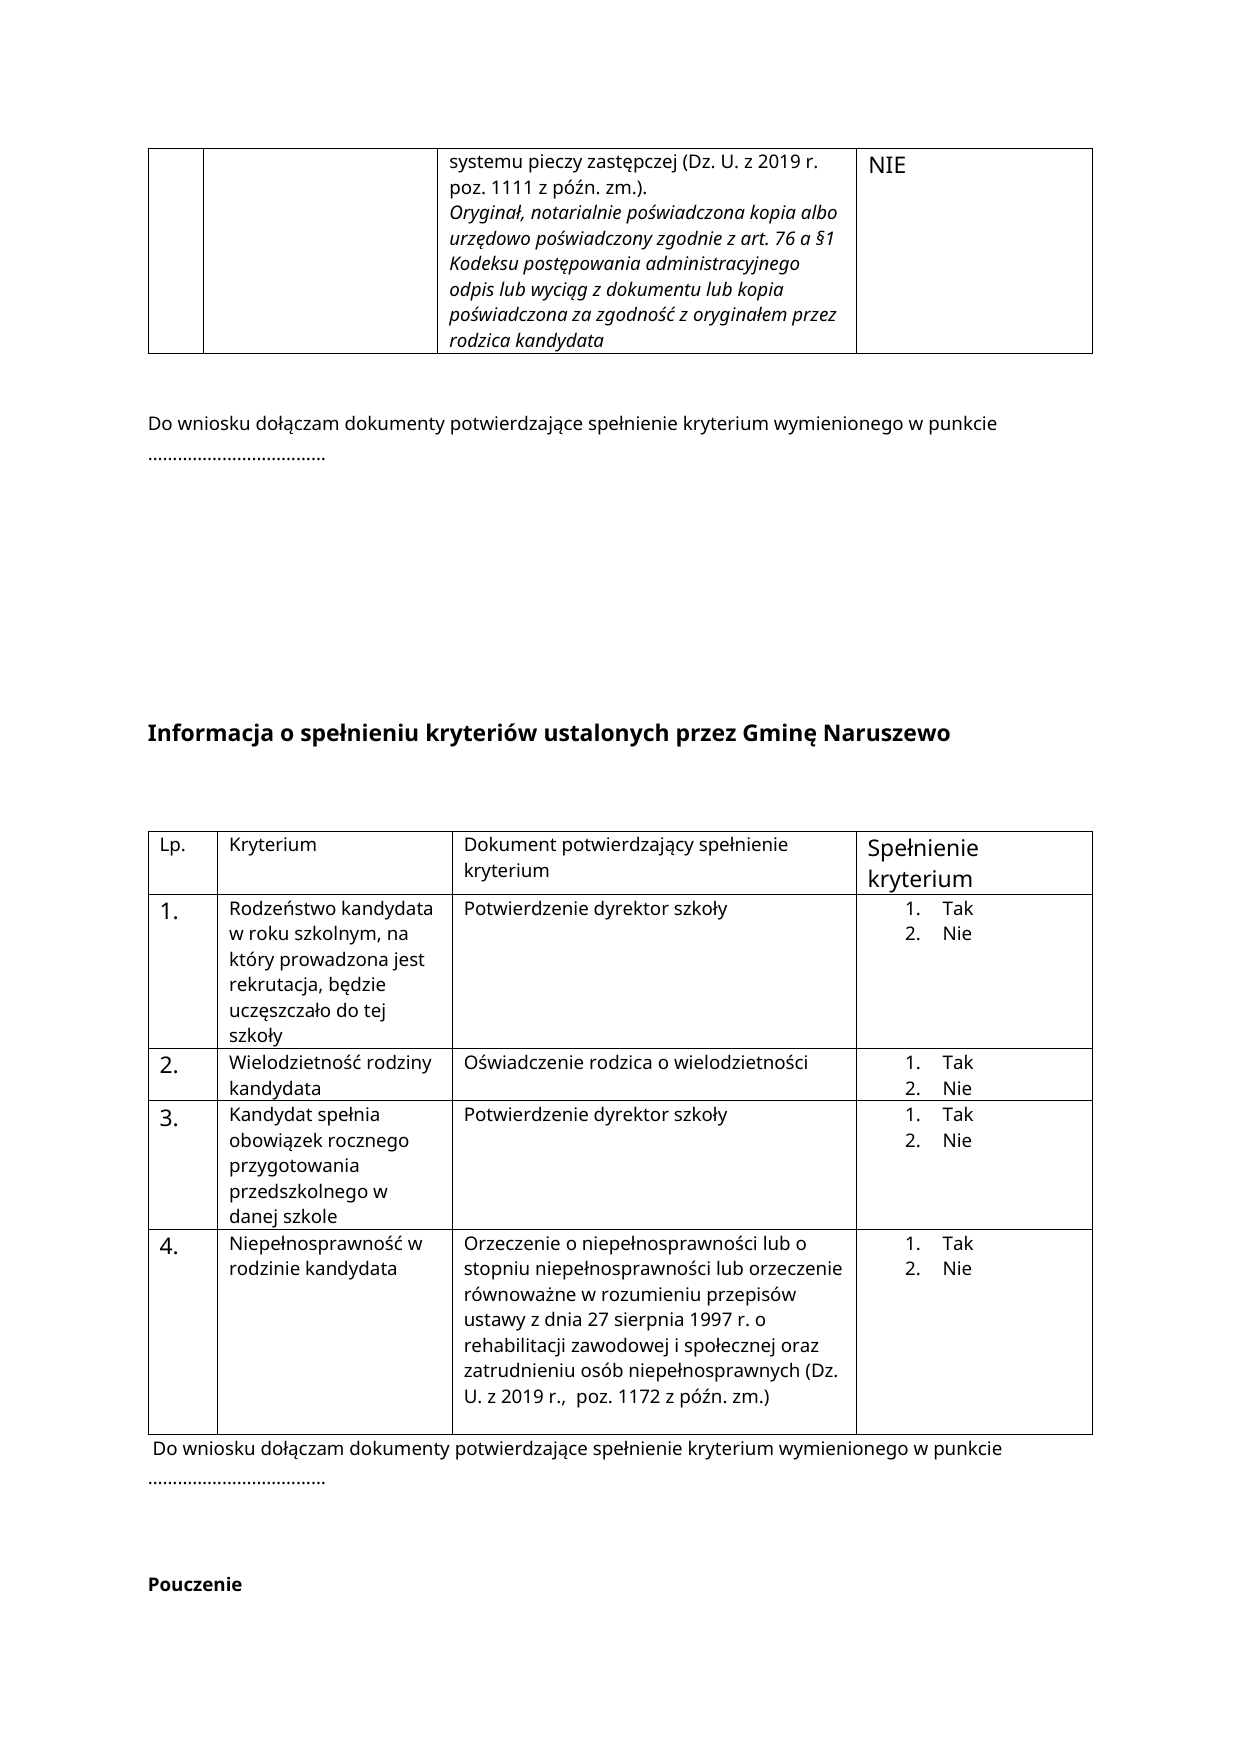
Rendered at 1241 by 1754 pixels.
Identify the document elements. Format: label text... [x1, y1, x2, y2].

table_cell Kandydat spełnia obowiązek rocznego przygotowania przedszkolnego w danej szkole [218, 1101, 452, 1229]
text Pouczenie [148, 1571, 1093, 1597]
table_cell Tak Nie [857, 1230, 1092, 1434]
text Do wniosku dołączam dokumenty potwierdzające spełnienie kryterium wymienionego w punkcie ……………………………… [148, 411, 1093, 465]
table_cell Orzeczenie o niepełnosprawności lub o stopniu niepełnosprawności lub orzeczenie równoważne w rozumieniu przepisów ustawy z dnia 27 sierpnia 1997 r. o rehabilitacji zawodowej i społecznej oraz zatrudnieniu osób niepełnosprawnych (Dz. U. z 2019 r., poz. 1172 z późn. zm.) [453, 1230, 856, 1434]
table_cell Tak Nie [857, 895, 1092, 1048]
table_cell 2. [149, 1049, 217, 1100]
table_cell 3. [149, 1101, 217, 1229]
table_cell 1. [149, 895, 217, 1048]
text Do wniosku dołączam dokumenty potwierdzające spełnienie kryterium wymienionego w punkcie ……………………………… [148, 1435, 1093, 1490]
table_header Dokument potwierdzający spełnienie kryterium [453, 832, 856, 894]
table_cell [438, 149, 856, 353]
table_cell Potwierdzenie dyrektor szkoły [453, 1101, 856, 1229]
table_cell Niepełnosprawność w rodzinie kandydata [218, 1230, 452, 1434]
table_cell Tak Nie [857, 1049, 1092, 1100]
text Informacja o spełnieniu kryteriów ustalonych przez Gminę Naruszewo [148, 717, 1093, 748]
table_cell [204, 149, 437, 353]
table_cell 4. [149, 1230, 217, 1434]
table_cell Potwierdzenie dyrektor szkoły [453, 895, 856, 1048]
table_cell Tak Nie [857, 1101, 1092, 1229]
table_cell Oświadczenie rodzica o wielodzietności [453, 1049, 856, 1100]
table_cell Wielodzietność rodziny kandydata [218, 1049, 452, 1100]
table_header Kryterium [218, 832, 452, 894]
table_cell 7. [149, 149, 203, 353]
table_cell Rodzeństwo kandydata w roku szkolnym, na który prowadzona jest rekrutacja, będzie uczęszczało do tej szkoły [218, 895, 452, 1048]
table_header Spełnienie kryterium [857, 832, 1092, 894]
table_cell TAK NIE [857, 149, 1092, 353]
table_header Lp. [149, 832, 217, 894]
